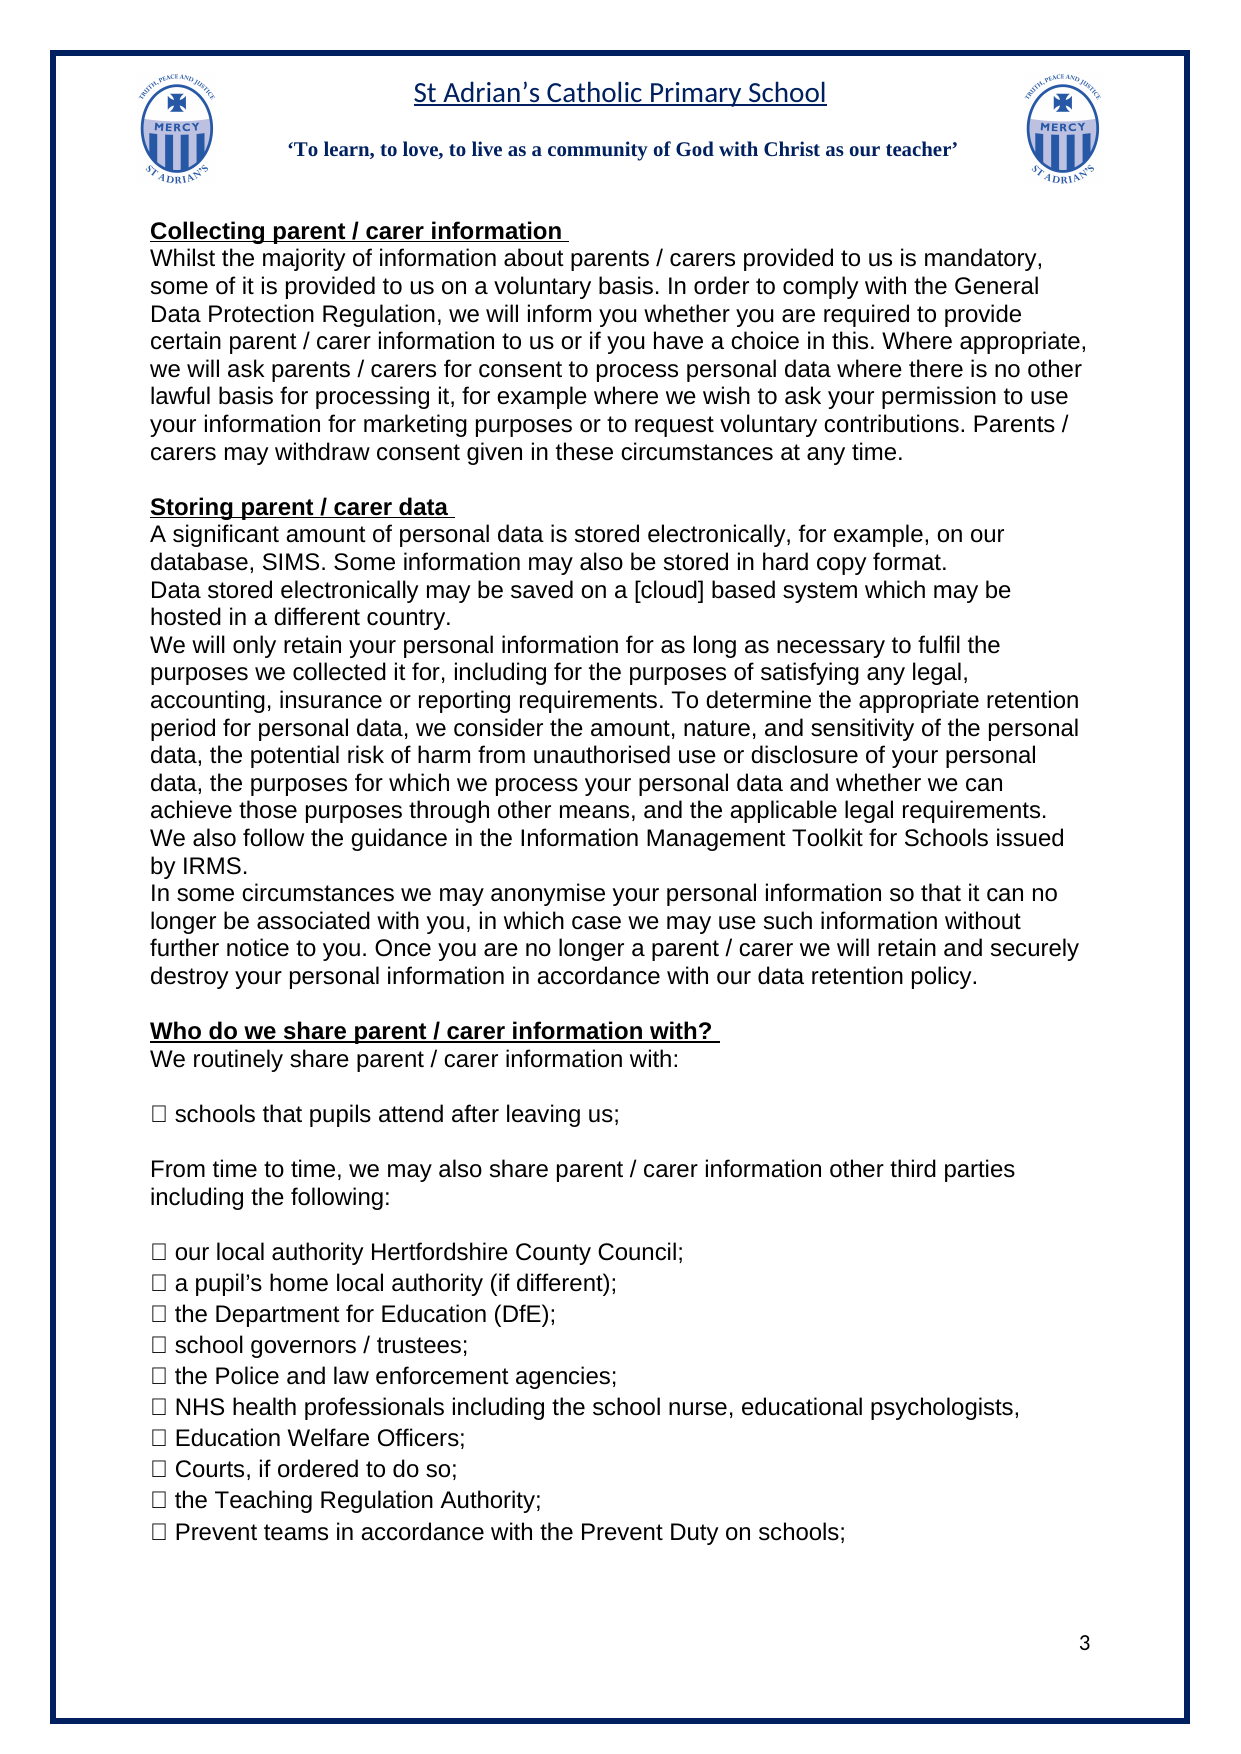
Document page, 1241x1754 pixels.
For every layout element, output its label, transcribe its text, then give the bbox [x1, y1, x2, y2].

text 3 [150, 1628, 1090, 1656]
text  Education Welfare Officers; [150, 1424, 1090, 1452]
text  schools that pupils attend after leaving us; [150, 1100, 1090, 1128]
text Data stored electronically may be saved on a [cloud] based system which may be hosted in a different country. [150, 576, 1090, 631]
text Whilst the majority of information about parents / carers provided to us is mandatory, some of it is provided to us on a voluntary basis. In order to comply with the General Data Protection Regulation, we will inform you whether you are required to provide certain parent / carer information to us or if you have a choice in this. Where appropriate, we will ask parents / carers for consent to process personal data where there is no other lawful basis for processing it, for example where we wish to ask your permission to use your information for marketing purposes or to request voluntary contributions. Parents / carers may withdraw consent given in these circumstances at any time. [150, 244, 1090, 465]
text We routinely share parent / carer information with: [150, 1045, 1090, 1072]
text In some circumstances we may anonymise your personal information so that it can no longer be associated with you, in which case we may use such information without further notice to you. Once you are no longer a parent / carer we will retain and securely destroy your personal information in accordance with our data retention policy. [150, 879, 1090, 989]
text  Courts, if ordered to do so; [150, 1455, 1090, 1483]
picture [137, 73, 217, 185]
text  the Department for Education (DfE); [150, 1300, 1090, 1328]
text  our local authority Hertfordshire County Council; [150, 1238, 1090, 1266]
picture [1023, 73, 1103, 185]
text  school governors / trustees; [150, 1331, 1090, 1359]
text Collecting parent / carer information [150, 217, 1090, 244]
text Storing parent / carer data [150, 493, 1090, 520]
text Who do we share parent / carer information with? [150, 1017, 1090, 1045]
text  NHS health professionals including the school nurse, educational psychologists, [150, 1393, 1090, 1421]
text A significant amount of personal data is stored electronically, for example, on our database, SIMS. Some information may also be stored in hard copy format. [150, 520, 1090, 576]
text We will only retain your personal information for as long as necessary to fulfil the purposes we collected it for, including for the purposes of satisfying any legal, accounting, insurance or reporting requirements. To determine the appropriate retention period for personal data, we consider the amount, nature, and sensitivity of the personal data, the potential risk of harm from unauthorised use or disclosure of your personal data, the purposes for which we process your personal data and whether we can achieve those purposes through other means, and the applicable legal requirements. We also follow the guidance in the Information Management Toolkit for Schools issued by IRMS. [150, 631, 1090, 879]
text  Prevent teams in accordance with the Prevent Duty on schools; [150, 1517, 1090, 1545]
text  a pupil’s home local authority (if different); [150, 1269, 1090, 1297]
text From time to time, we may also share parent / carer information other third parties including the following: [150, 1155, 1090, 1210]
text  the Police and law enforcement agencies; [150, 1362, 1090, 1390]
text  the Teaching Regulation Authority; [150, 1486, 1090, 1514]
